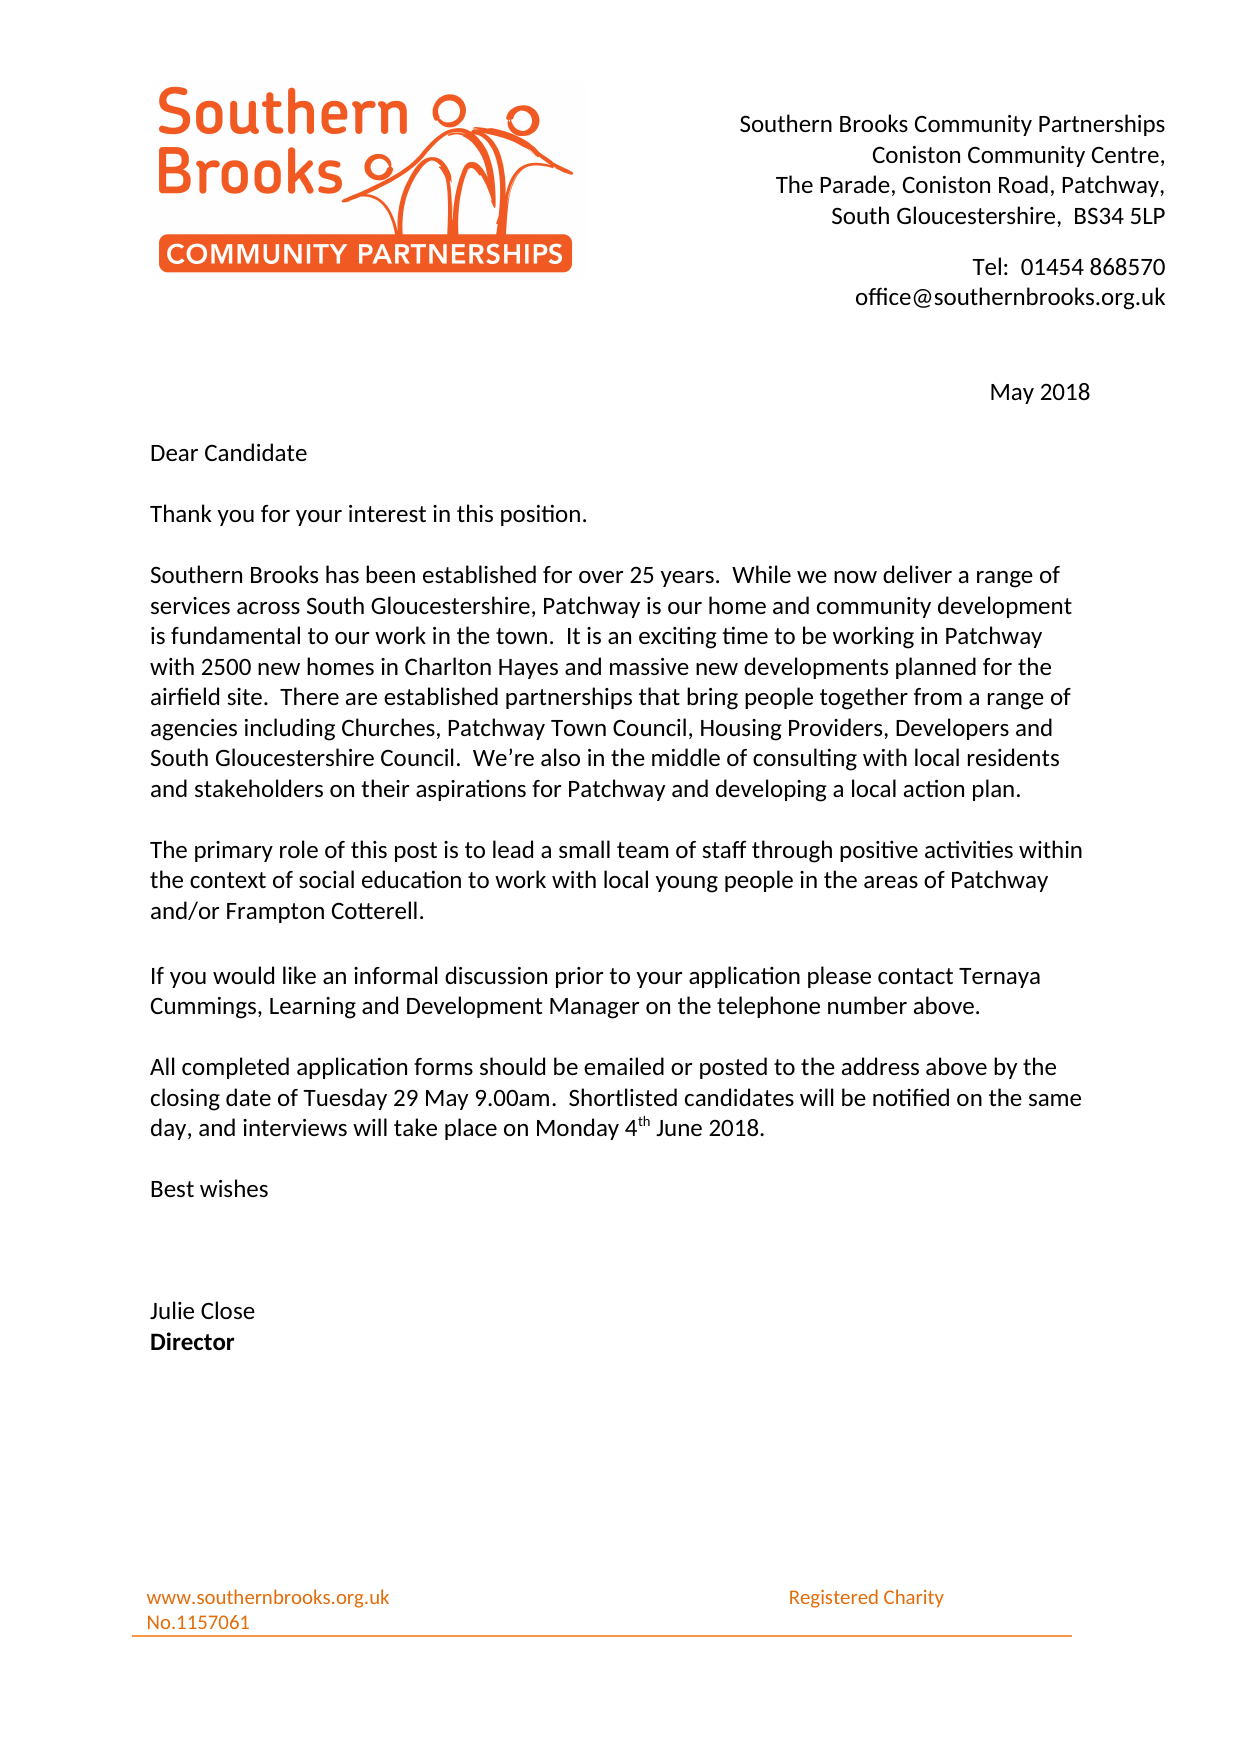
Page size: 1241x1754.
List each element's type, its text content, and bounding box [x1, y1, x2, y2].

text The primary role of this post is to lead a small team of staff through positive activities within the context of social education to work with local young people in the areas of Patchway and/or Frampton Cotterell. [150, 834, 1090, 926]
text May 2018 [150, 376, 1090, 407]
text All completed application forms should be emailed or posted to the address above by the closing date of Tuesday 29 May 9.00am. Shortlisted candidates will be notified on the same day, and interviews will take place on Monday 4th June 2018. [150, 1051, 1090, 1143]
text Director [150, 1326, 1090, 1357]
picture [150, 81, 586, 278]
text Best wishes [150, 1173, 1090, 1204]
text If you would like an informal discussion prior to your application please contact Ternaya Cummings, Learning and Development Manager on the telephone number above. [150, 960, 1090, 1021]
text Dear Candidate [150, 437, 1090, 468]
text Julie Close [150, 1296, 1090, 1326]
text Thank you for your interest in this position. [150, 498, 1090, 529]
text Southern Brooks has been established for over 25 years. While we now deliver a range of services across South Gloucestershire, Patchway is our home and community development is fundamental to our work in the town. It is an exciting time to be working in Patchway with 2500 new homes in Charlton Hayes and massive new developments planned for the airfield site. There are established partnerships that bring people together from a range of agencies including Churches, Patchway Town Council, Housing Providers, Developers and South Gloucestershire Council. We’re also in the middle of consulting with local residents and stakeholders on their aspirations for Patchway and developing a local action plan. [150, 559, 1090, 804]
